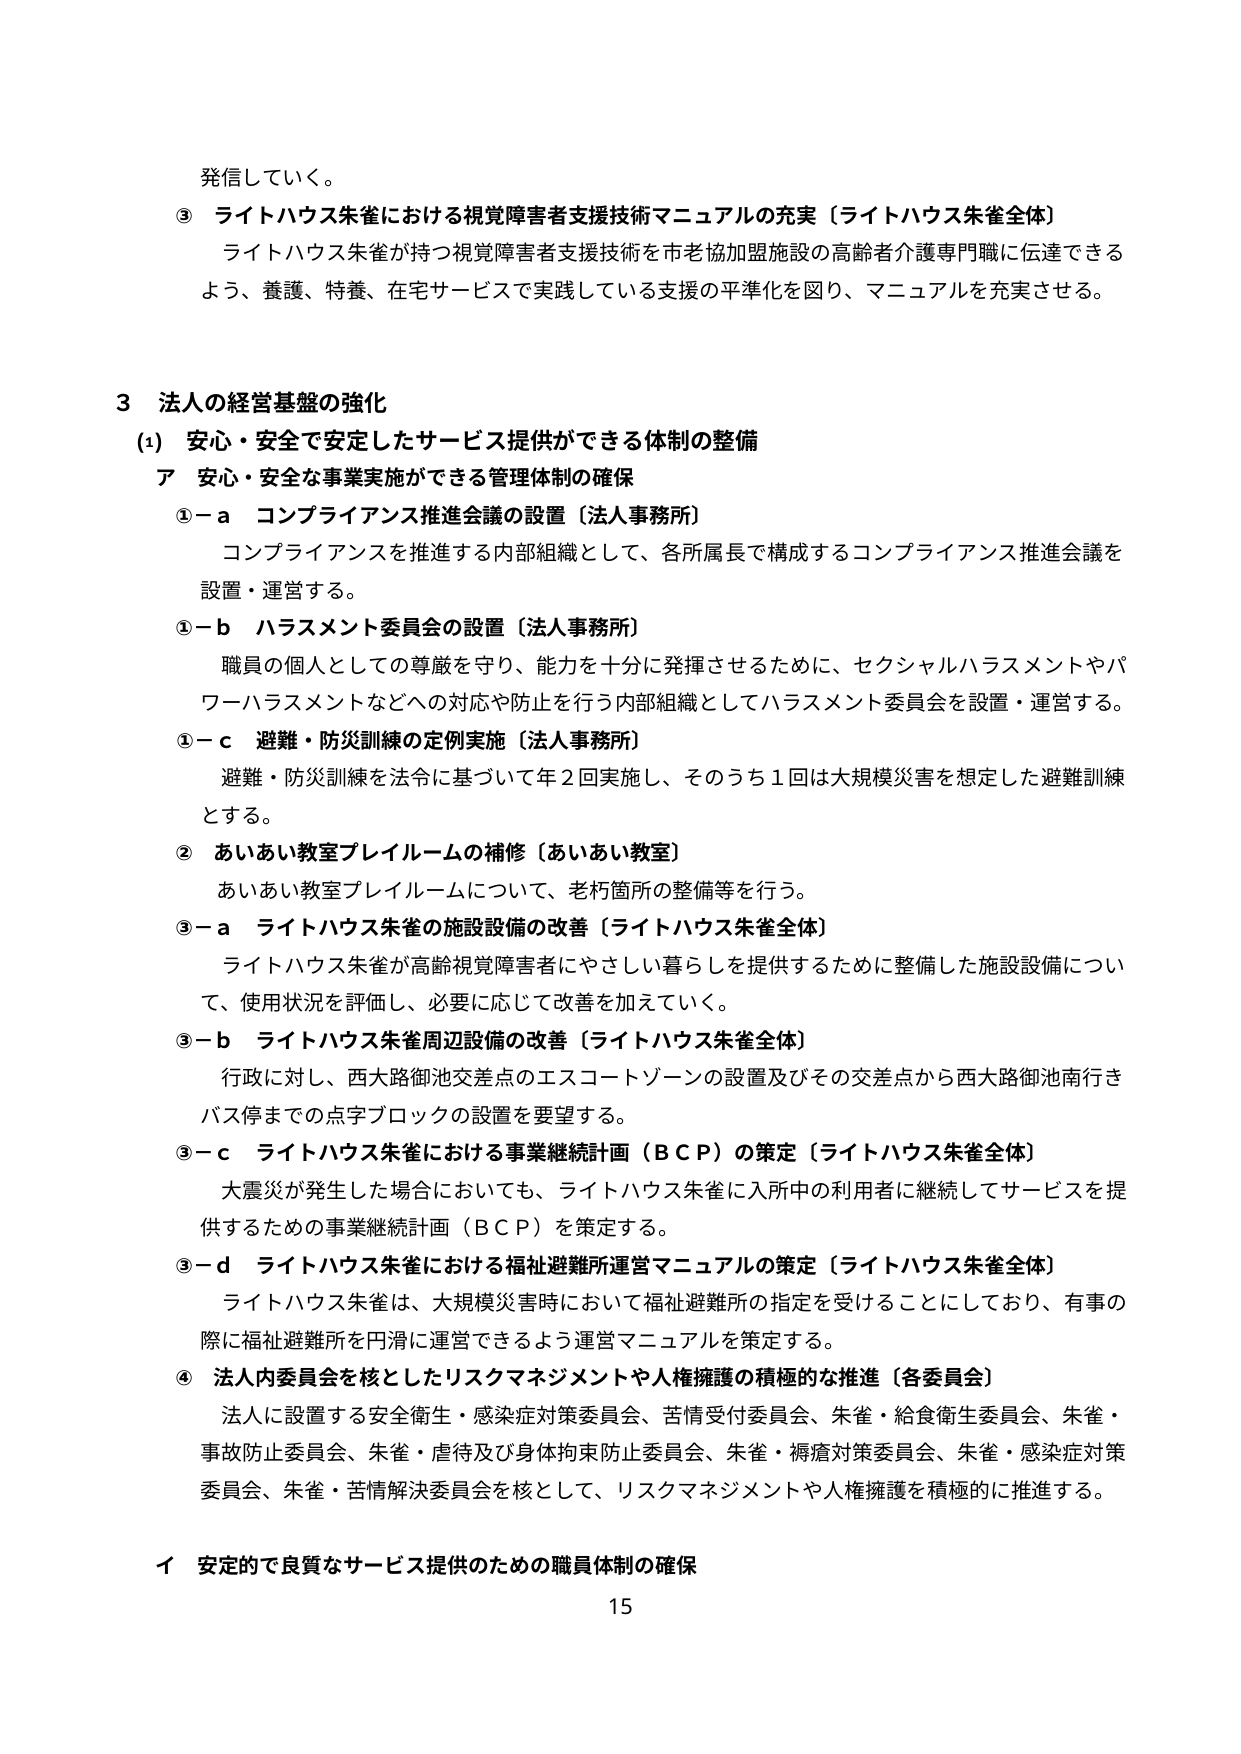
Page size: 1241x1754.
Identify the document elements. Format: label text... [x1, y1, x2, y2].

text ①－ｂ ハラスメント委員会の設置〔法人事務所〕 [112, 608, 1128, 646]
text あいあい教室プレイルームについて、老朽箇所の整備等を行う。 [112, 871, 1128, 908]
text ③－ｄ ライトハウス朱雀における福祉避難所運営マニュアルの策定〔ライトハウス朱雀全体〕 [112, 1246, 1128, 1283]
text ③－ｂ ライトハウス朱雀周辺設備の改善〔ライトハウス朱雀全体〕 [112, 1021, 1128, 1058]
text ライトハウス朱雀が持つ視覚障害者支援技術を市老協加盟施設の高齢者介護専門職に伝達できるよう、養護、特養、在宅サービスで実践している支援の平準化を図り、マニュアルを充実させる。 [200, 233, 1128, 308]
text ア 安心・安全な事業実施ができる管理体制の確保 [134, 458, 1128, 496]
text ①－ａ コンプライアンス推進会議の設置〔法人事務所〕 [112, 496, 1128, 533]
text 職員の個人としての尊厳を守り、能力を十分に発揮させるために、セクシャルハラスメントやパワーハラスメントなどへの対応や防止を行う内部組織としてハラスメント委員会を設置・運営する。 [200, 646, 1128, 721]
text 行政に対し、西大路御池交差点のエスコートゾーンの設置及びその交差点から西大路御池南行きバス停までの点字ブロックの設置を要望する。 [200, 1058, 1128, 1133]
text ④ 法人内委員会を核としたリスクマネジメントや人権擁護の積極的な推進〔各委員会〕 [112, 1358, 1128, 1396]
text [200, 158, 1128, 196]
text イ 安定的で良質なサービス提供のための職員体制の確保 [134, 1546, 1128, 1583]
text ② あいあい教室プレイルームの補修〔あいあい教室〕 [112, 833, 1128, 871]
text ①－ｃ 避難・防災訓練の定例実施〔法人事務所〕 [134, 721, 1128, 758]
text ③－ａ ライトハウス朱雀の施設設備の改善〔ライトハウス朱雀全体〕 [112, 908, 1128, 946]
text コンプライアンスを推進する内部組織として、各所属長で構成するコンプライアンス推進会議を設置・運営する。 [200, 533, 1128, 608]
text ③－ｃ ライトハウス朱雀における事業継続計画（ＢＣＰ）の策定〔ライトハウス朱雀全体〕 [112, 1133, 1128, 1171]
text 大震災が発生した場合においても、ライトハウス朱雀に入所中の利用者に継続してサービスを提供するための事業継続計画（ＢＣＰ）を策定する。 [200, 1171, 1128, 1246]
text ライトハウス朱雀は、大規模災害時において福祉避難所の指定を受けることにしており、有事の際に福祉避難所を円滑に運営できるよう運営マニュアルを策定する。 [200, 1283, 1128, 1358]
text ③ ライトハウス朱雀における視覚障害者支援技術マニュアルの充実〔ライトハウス朱雀全体〕 [112, 196, 1128, 233]
text ライトハウス朱雀が高齢視覚障害者にやさしい暮らしを提供するために整備した施設設備について、使用状況を評価し、必要に応じて改善を加えていく。 [200, 946, 1128, 1021]
text ３ 法人の経営基盤の強化 [112, 383, 1128, 421]
text ⑴ 安心・安全で安定したサービス提供ができる体制の整備 [112, 421, 1128, 458]
text 避難・防災訓練を法令に基づいて年２回実施し、そのうち１回は大規模災害を想定した避難訓練とする。 [200, 758, 1128, 833]
text 法人に設置する安全衛生・感染症対策委員会、苦情受付委員会、朱雀・給食衛生委員会、朱雀・事故防止委員会、朱雀・虐待及び身体拘束防止委員会、朱雀・褥瘡対策委員会、朱雀・感染症対策委員会、朱雀・苦情解決委員会を核として、リスクマネジメントや人権擁護を積極的に推進する。 [200, 1396, 1128, 1508]
